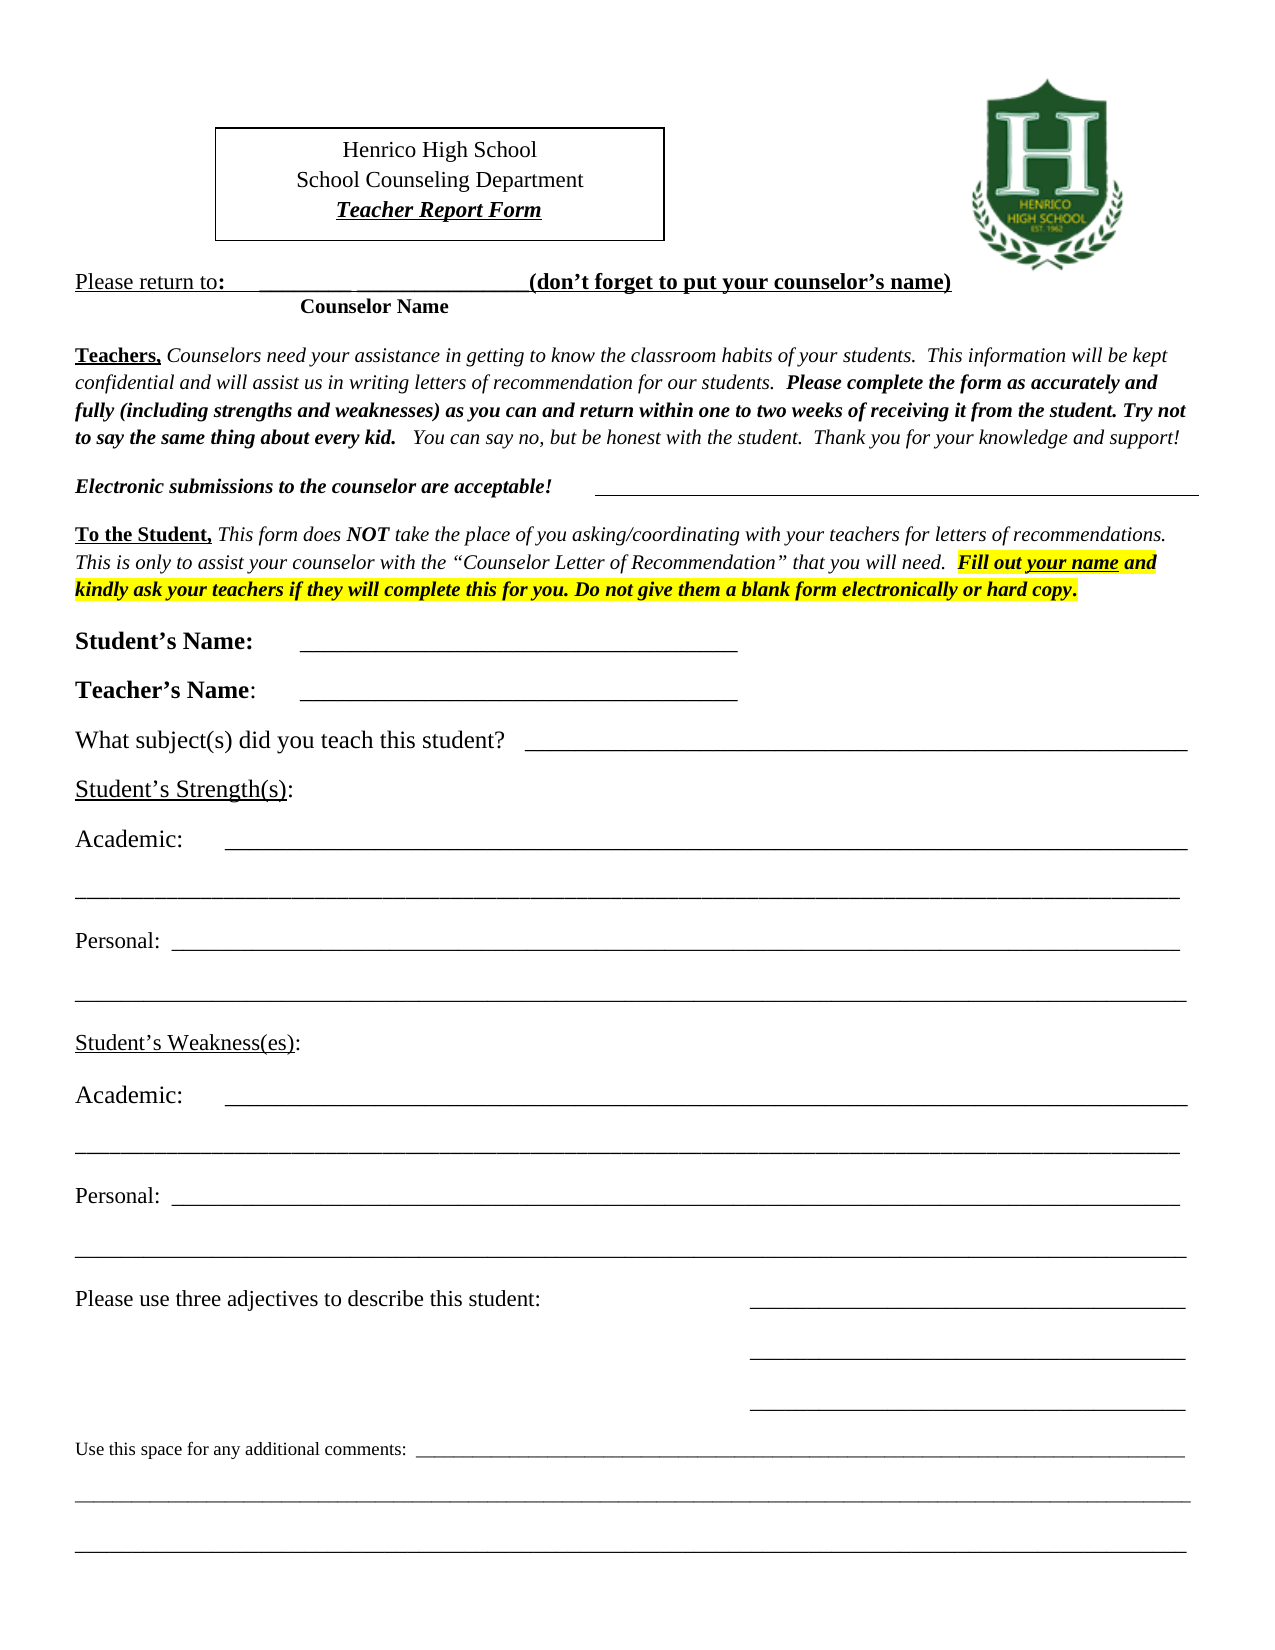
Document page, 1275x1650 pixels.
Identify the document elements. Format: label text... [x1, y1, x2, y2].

text _______________________________________________________________________________________________________________________ [75, 1483, 1200, 1505]
text Personal: ________________________________________________________________________________________ [75, 1182, 1200, 1209]
text Academic: _____________________________________________________________________________ [75, 824, 1200, 853]
text Student’s Strength(s): [75, 774, 1200, 803]
text ______________________________________ [75, 1387, 1200, 1413]
text Academic: _____________________________________________________________________________ [75, 1080, 1200, 1109]
text Counselor Name [75, 294, 1200, 318]
text _________________________________________________________________________________________________ [75, 1129, 1200, 1157]
text _________________________________________________________________________________________________ [75, 1529, 1200, 1555]
text Student’s Weakness(es): [75, 1029, 1200, 1055]
text Electronic submissions to the counselor are acceptable! [75, 474, 1200, 498]
text _________________________________________________________________________________________________ [75, 874, 1200, 902]
text _________________________________________________________________________________________________ [75, 1233, 1200, 1260]
picture [951, 75, 1146, 289]
text Please use three adjectives to describe this student: ______________________________________ [75, 1284, 1200, 1311]
text Teacher’s Name: ___________________________________ [75, 675, 1200, 704]
text To the Student, This form does NOT take the place of you asking/coordinating with your teachers for letters of recommendations. This is only to assist your counselor with the “Counselor Letter of Recommendation” that you will need. Fill out your name and kindly ask your teachers if they will complete this for you. Do not give them a blank form electronically or hard copy. [75, 522, 1200, 601]
text What subject(s) did you teach this student? _____________________________________________________ [75, 725, 1200, 754]
text Personal: ________________________________________________________________________________________ [75, 927, 1200, 953]
text Student’s Name: ___________________________________ [75, 626, 1200, 654]
text Teachers, Counselors need your assistance in getting to know the classroom habits of your students. This information will be kept confidential and will assist us in writing letters of recommendation for our students. Please complete the form as accurately and fully (including strengths and weaknesses) as you can and return within one to two weeks of receiving it from the student. Try not to say the same thing about every kid. You can say no, but be honest with the student. Thank you for your knowledge and support! [75, 342, 1200, 449]
text Use this space for any additional comments: __________________________________________________________________________________ [75, 1438, 1200, 1459]
text ______________________________________ [75, 1336, 1200, 1362]
text _________________________________________________________________________________________________ [75, 978, 1200, 1004]
